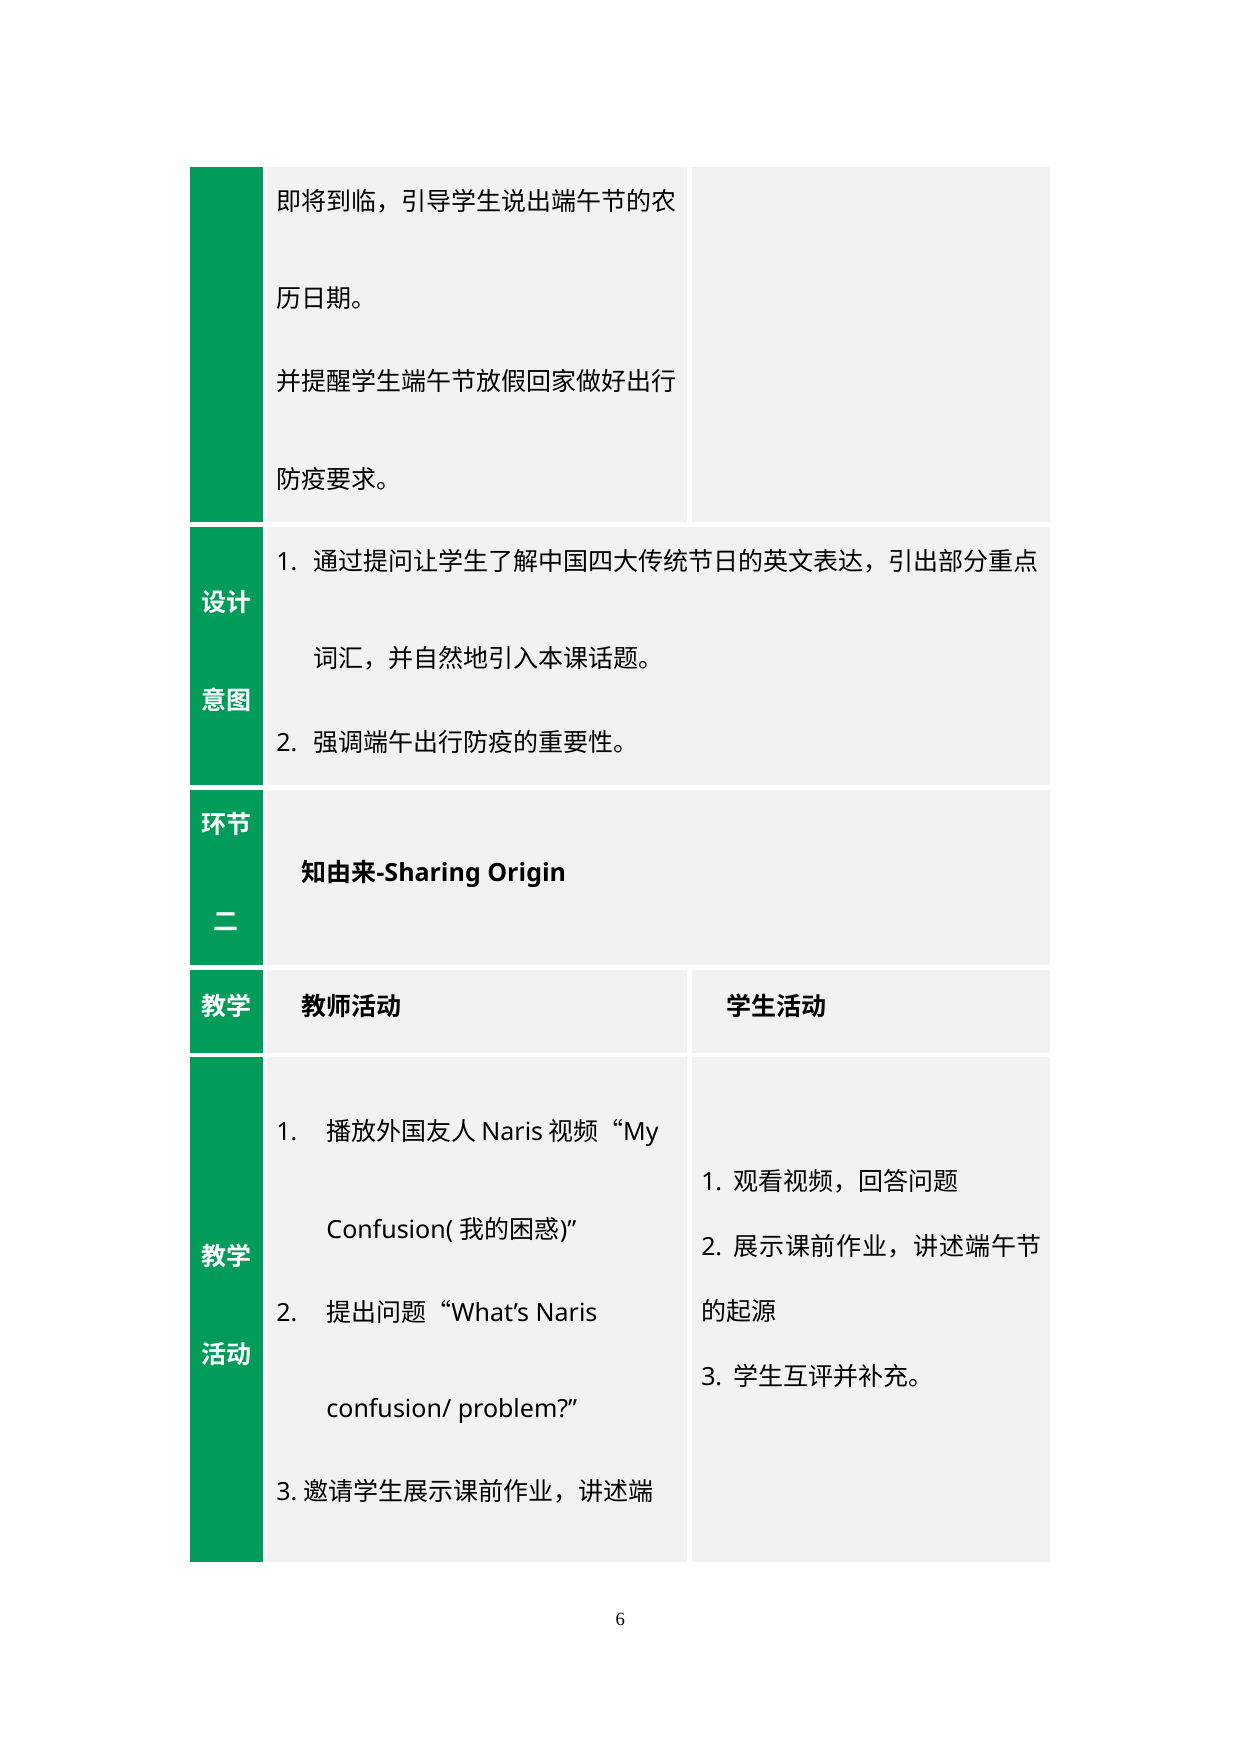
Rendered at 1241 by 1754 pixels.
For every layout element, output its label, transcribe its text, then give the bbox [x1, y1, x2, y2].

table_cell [267, 167, 687, 522]
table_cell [267, 1057, 687, 1562]
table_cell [692, 167, 1050, 522]
table_cell 通过提问让学生了解中国四大传统节日的英文表达，引出部分重点词汇，并自然地引入本课话题。 强调端午出行防疫的重要性。 [267, 527, 1050, 785]
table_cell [692, 1057, 1050, 1562]
table_cell 教师活动 [267, 970, 687, 1053]
table_cell 教学 [190, 970, 263, 1053]
table_cell 学生活动 [692, 970, 1050, 1053]
table_cell 设计意图 [190, 527, 263, 785]
table_cell 教学活动 [190, 1057, 263, 1562]
table_cell 环节二 [190, 790, 263, 965]
table_cell 知由来-Sharing Origin [267, 790, 1050, 965]
